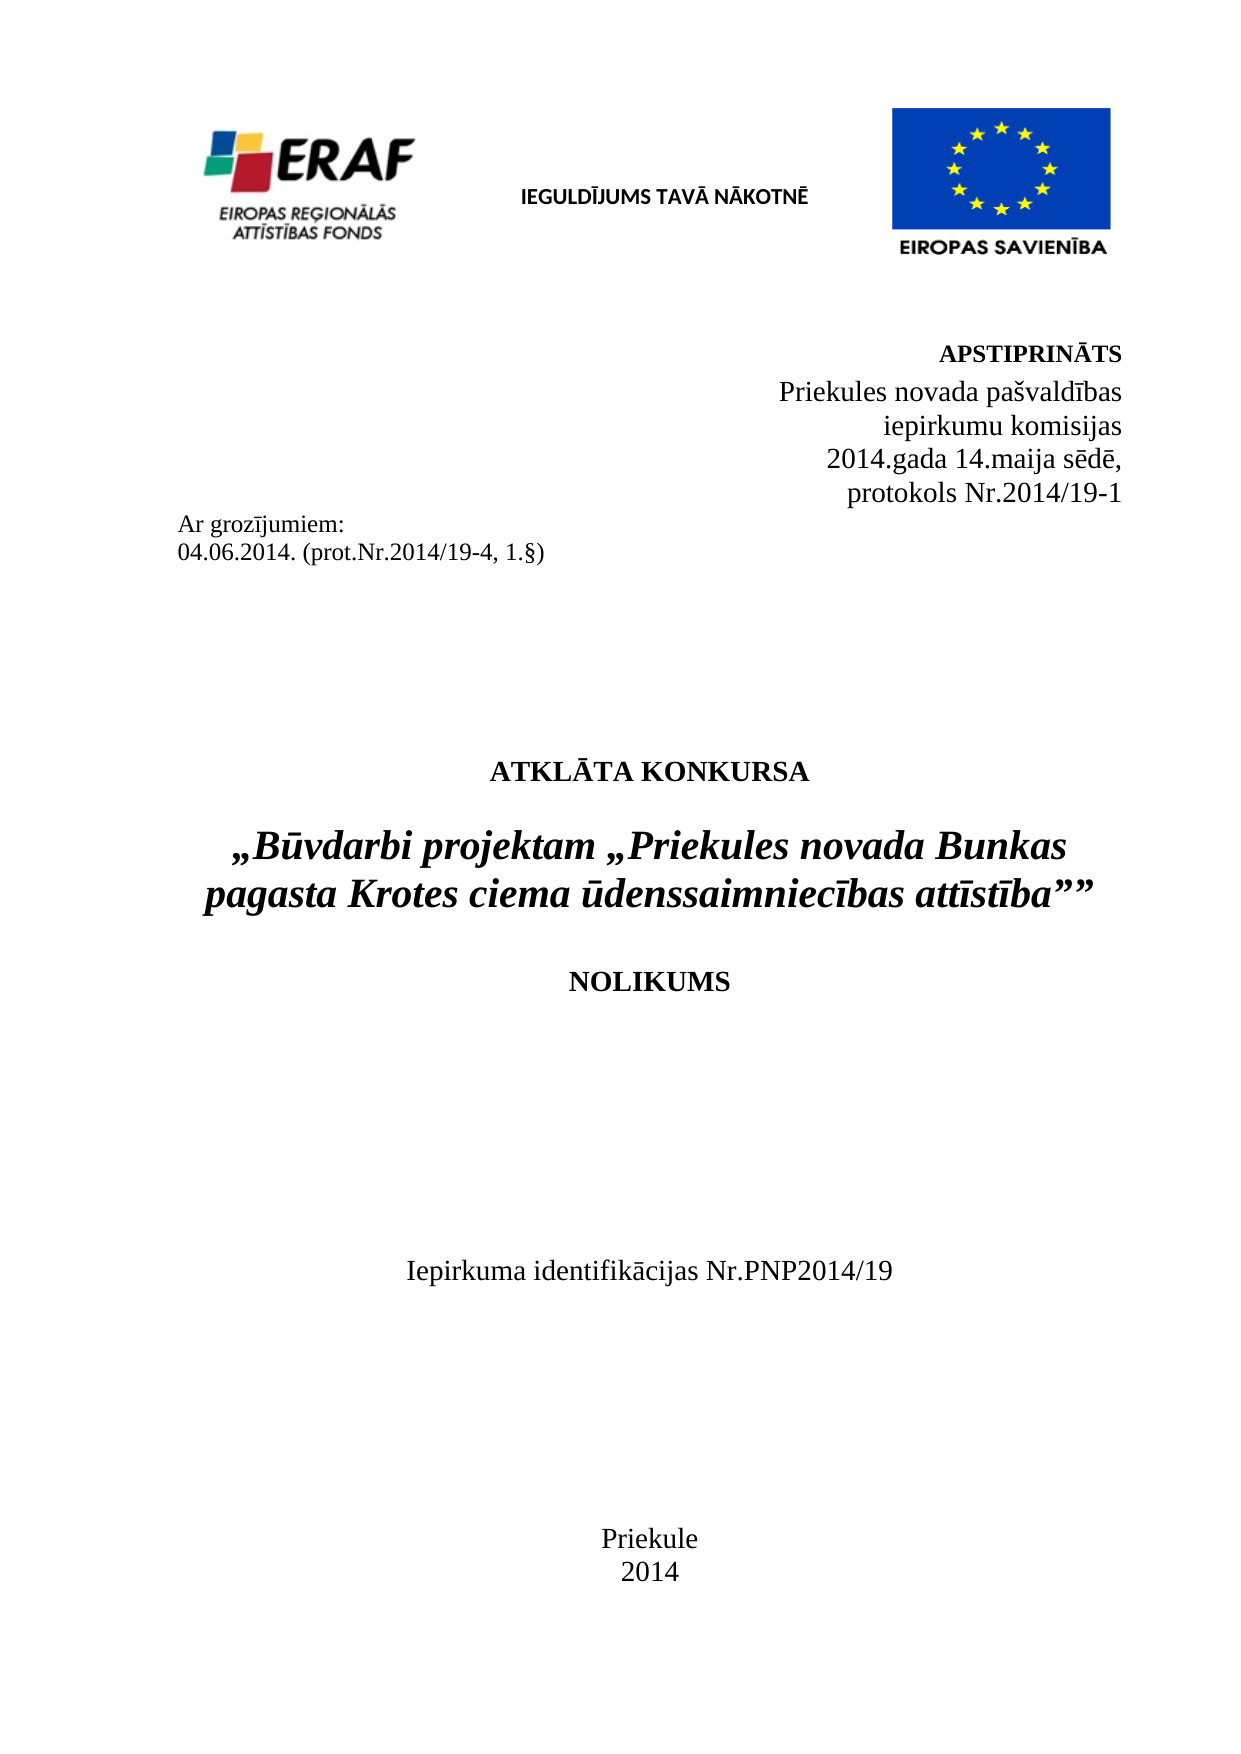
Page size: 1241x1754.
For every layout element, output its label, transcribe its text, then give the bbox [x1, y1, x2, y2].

text Ar grozījumiem: [177, 509, 1122, 537]
text NOLIKUMS [177, 964, 1122, 998]
text „Būvdarbi projektam „Priekules novada Bunkas pagasta Krotes ciema ūdenssaimniecības attīstība”” [177, 821, 1122, 917]
text Priekules novada pašvaldības [177, 374, 1122, 408]
text iepirkumu komisijas [177, 408, 1122, 442]
picture [177, 110, 448, 261]
text 04.06.2014. (prot.Nr.2014/19-4, 1.§) [177, 537, 1122, 566]
picture [885, 103, 1118, 261]
text Iepirkuma identifikācijas Nr.PNP2014/19 [177, 1253, 1122, 1286]
text 2014 [177, 1554, 1122, 1588]
text protokols Nr.2014/19-1 [177, 475, 1122, 509]
text ATKLĀTA KONKURSA [177, 754, 1122, 787]
text Priekule [177, 1521, 1122, 1554]
text APSTIPRINĀTS [177, 339, 1122, 368]
text 2014.gada 14.maija sēdē, [177, 442, 1122, 475]
